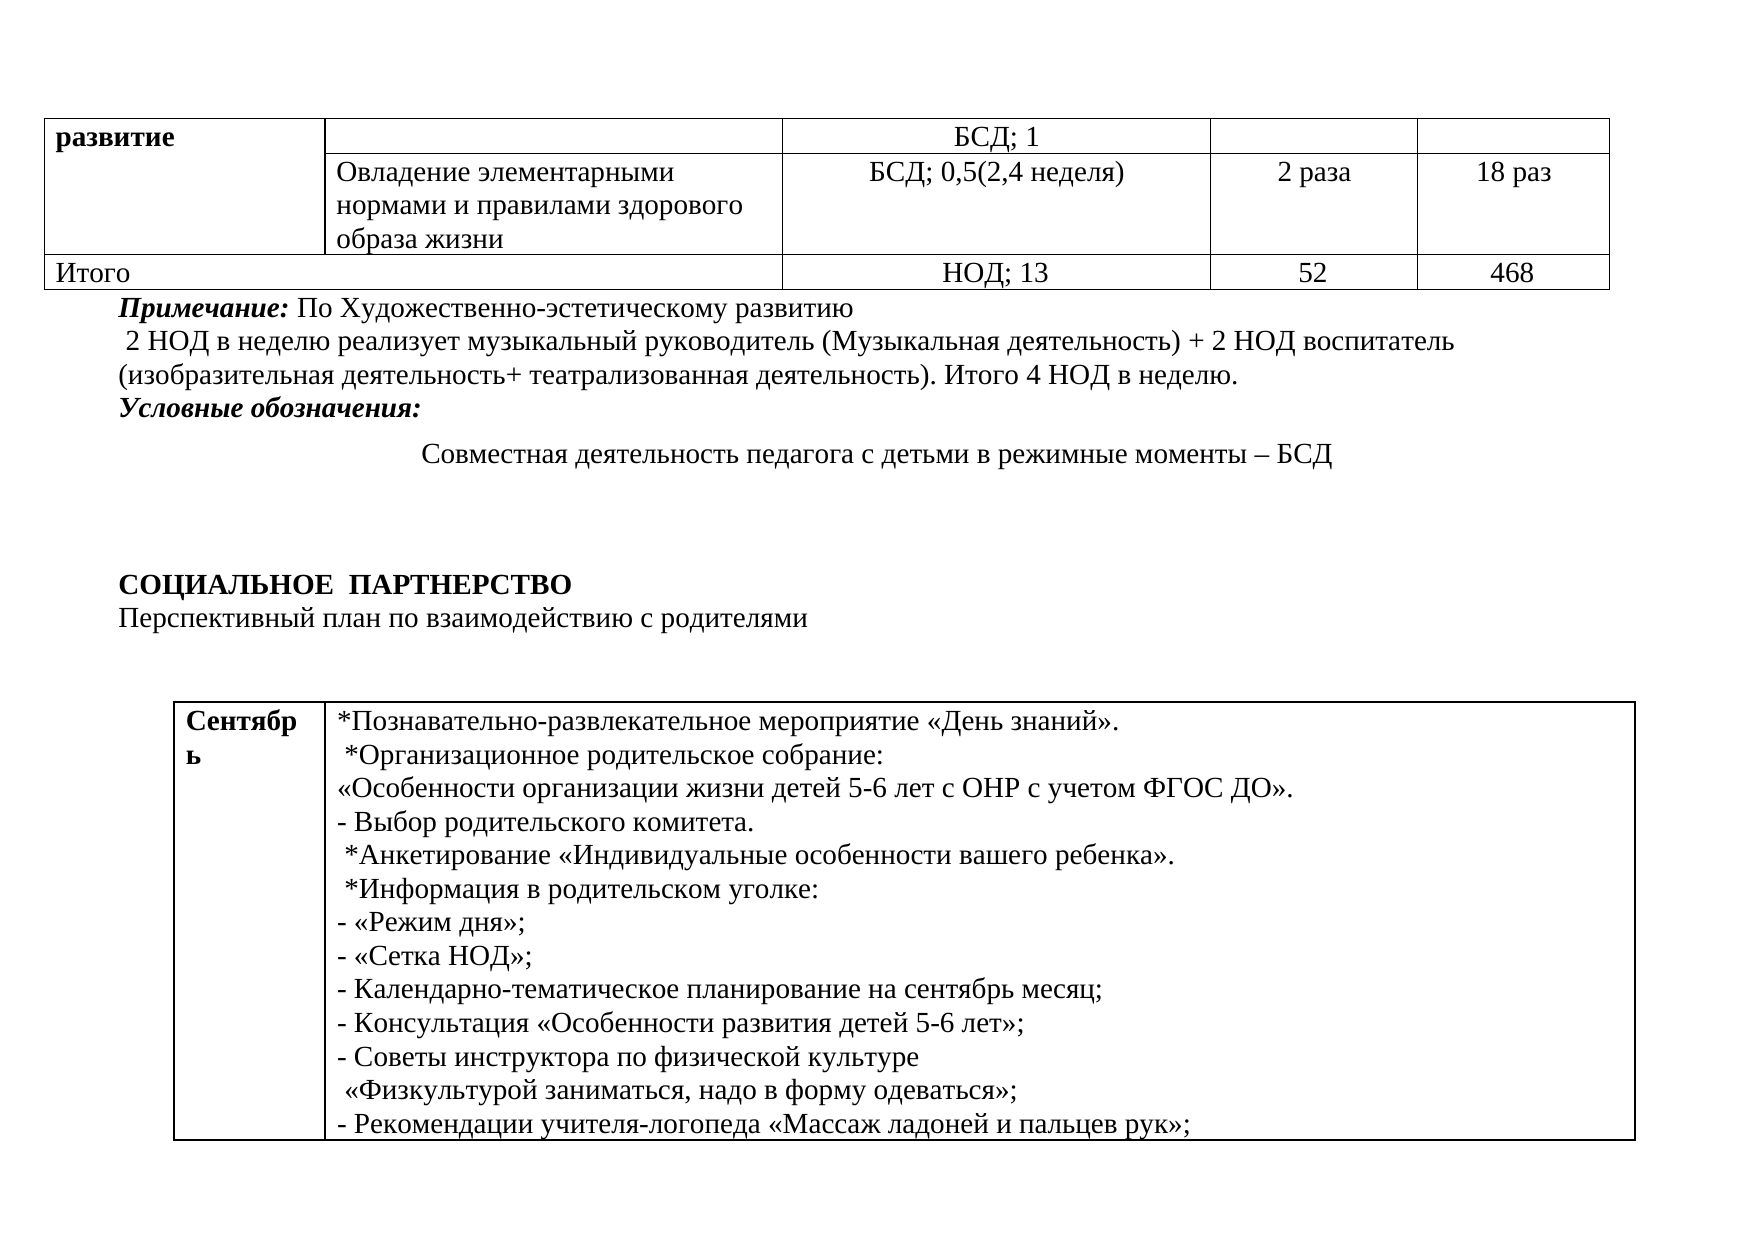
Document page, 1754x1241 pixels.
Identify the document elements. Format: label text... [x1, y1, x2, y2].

text 2 НОД в неделю реализует музыкальный руководитель (Музыкальная деятельность) + 2 НОД воспитатель (изобразительная деятельность+ театрализованная деятельность). Итого 4 НОД в неделю. [118, 323, 1636, 391]
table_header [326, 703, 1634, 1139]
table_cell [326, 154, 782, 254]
text СОЦИАЛЬНОЕ ПАРТНЕРСТВО [118, 567, 1636, 601]
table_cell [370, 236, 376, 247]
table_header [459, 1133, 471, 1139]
text Условные обозначения: [118, 391, 1636, 424]
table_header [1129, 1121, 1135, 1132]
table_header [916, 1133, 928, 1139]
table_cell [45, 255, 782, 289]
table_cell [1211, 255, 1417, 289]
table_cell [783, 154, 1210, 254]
text Совместная деятельность педагога с детьми в режимные моменты – БСД [118, 437, 1636, 470]
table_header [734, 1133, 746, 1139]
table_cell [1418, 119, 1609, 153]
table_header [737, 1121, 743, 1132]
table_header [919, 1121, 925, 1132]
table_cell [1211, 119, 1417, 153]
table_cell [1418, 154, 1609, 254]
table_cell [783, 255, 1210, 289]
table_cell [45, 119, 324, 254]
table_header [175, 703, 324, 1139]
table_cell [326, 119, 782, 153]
text Перспективный план по взаимодействию с родителями [118, 601, 1636, 634]
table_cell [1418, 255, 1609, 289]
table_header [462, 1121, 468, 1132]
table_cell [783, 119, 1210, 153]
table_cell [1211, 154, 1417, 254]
text Примечание: По Художественно-эстетическому развитию [118, 290, 1636, 323]
